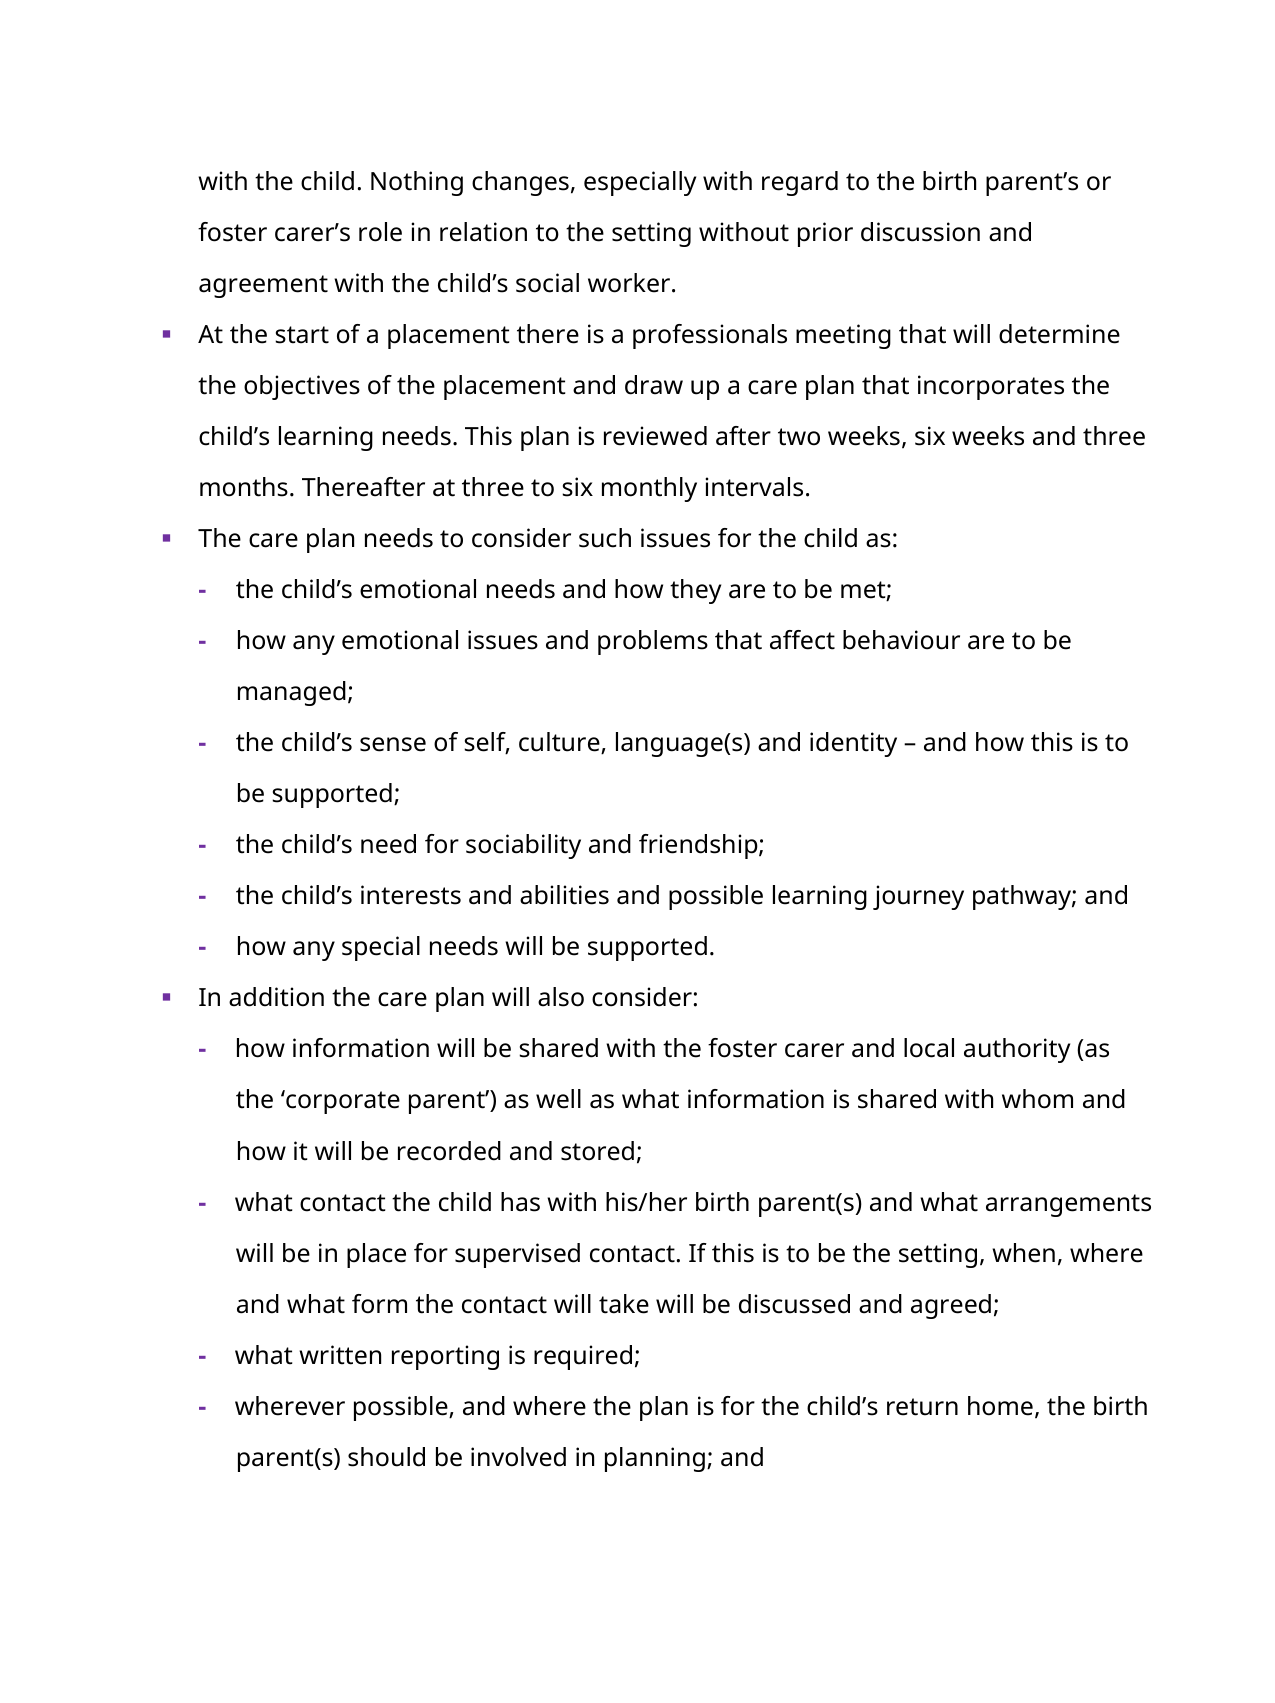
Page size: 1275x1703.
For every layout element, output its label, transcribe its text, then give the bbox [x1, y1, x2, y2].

list what written reporting is required; [198, 1337, 1155, 1371]
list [161, 163, 1155, 299]
list how any emotional issues and problems that affect behaviour are to be managed; [198, 623, 1155, 708]
list The care plan needs to consider such issues for the child as: [161, 521, 1155, 555]
list how information will be shared with the foster carer and local authority (as the ‘corporate parent’) as well as what information is shared with whom and how it will be recorded and stored; [198, 1031, 1155, 1167]
list the child’s need for sociability and friendship; [198, 827, 1155, 861]
list wherever possible, and where the plan is for the child’s return home, the birth parent(s) should be involved in planning; and [198, 1388, 1155, 1473]
list how any special needs will be supported. [198, 929, 1155, 963]
list the child’s emotional needs and how they are to be met; [198, 572, 1155, 606]
list At the start of a placement there is a professionals meeting that will determine the objectives of the placement and draw up a care plan that incorporates the child’s learning needs. This plan is reviewed after two weeks, six weeks and three months. Thereafter at three to six monthly intervals. [161, 317, 1155, 504]
list what contact the child has with his/her birth parent(s) and what arrangements will be in place for supervised contact. If this is to be the setting, when, where and what form the contact will take will be discussed and agreed; [198, 1184, 1155, 1320]
list the child’s sense of self, culture, language(s) and identity – and how this is to be supported; [198, 725, 1155, 810]
list the child’s interests and abilities and possible learning journey pathway; and [198, 878, 1155, 912]
list In addition the care plan will also consider: [161, 980, 1155, 1014]
